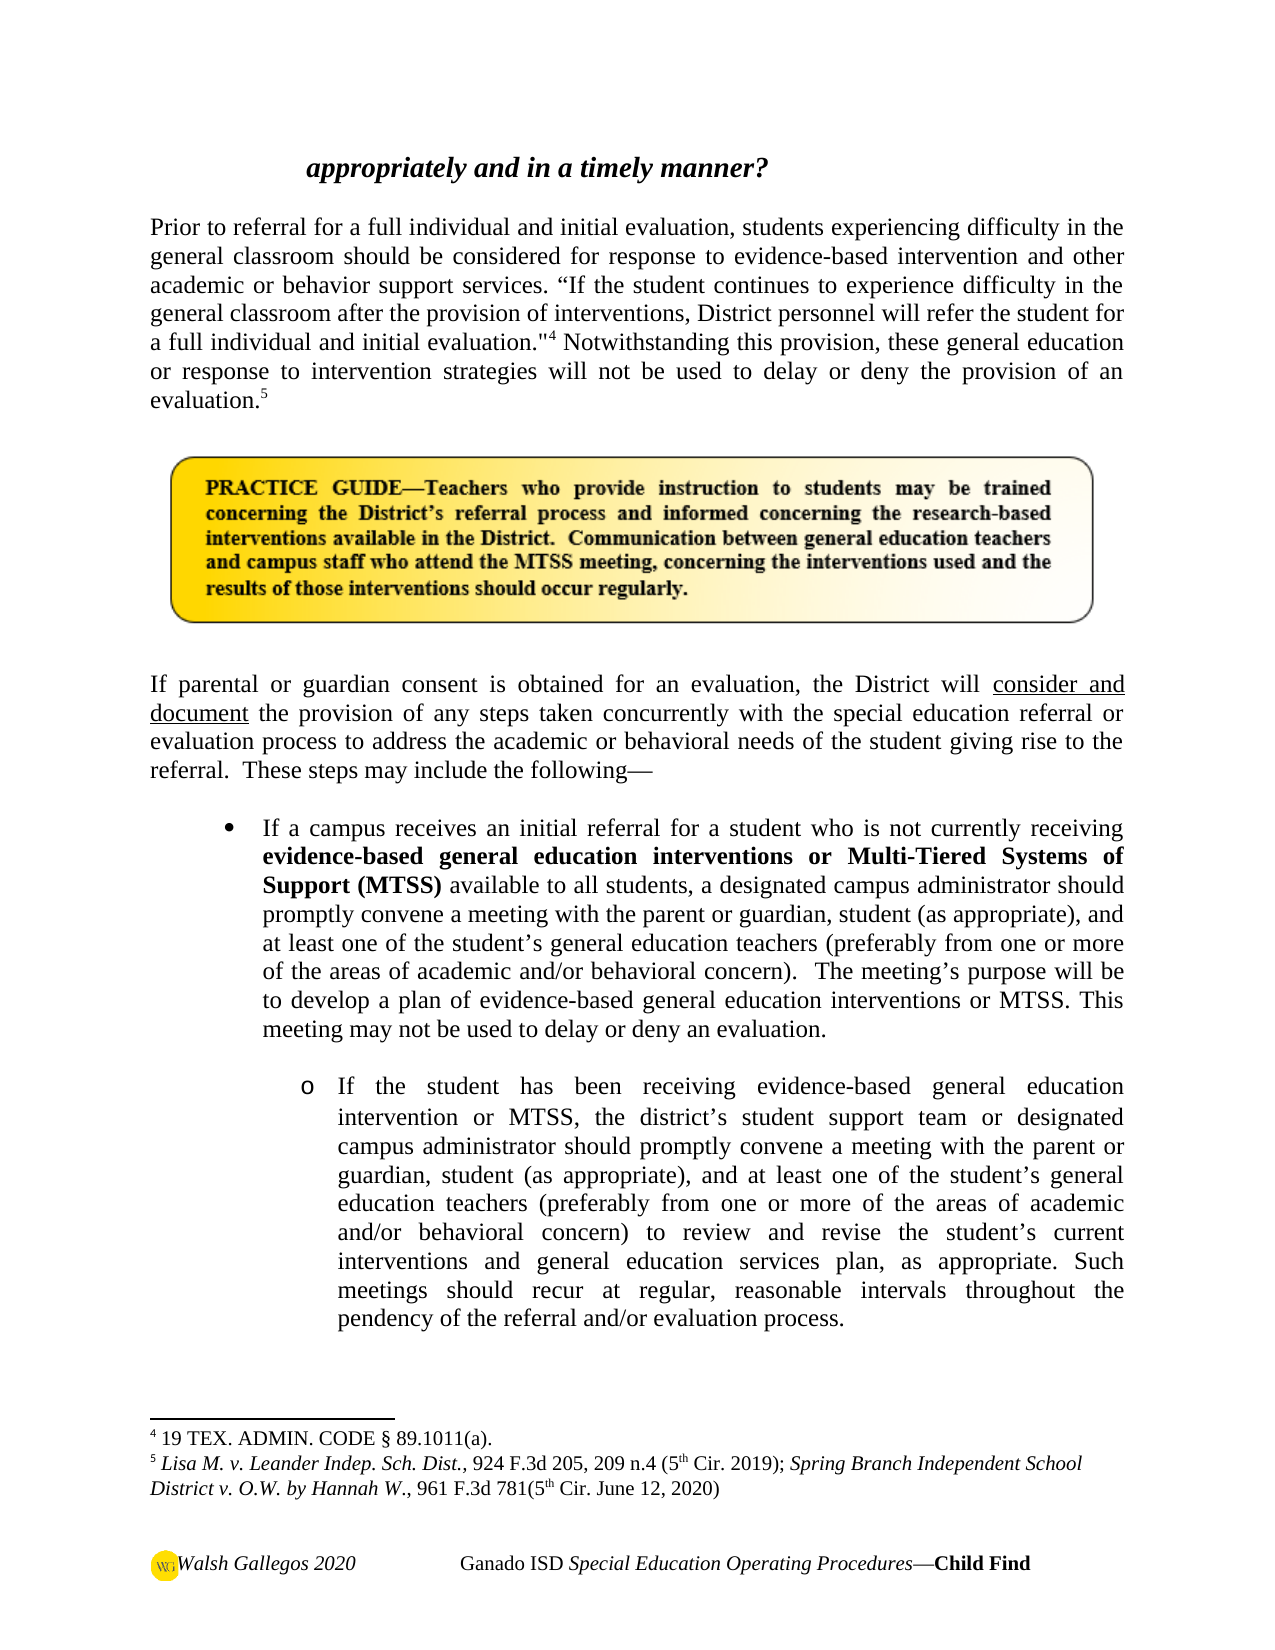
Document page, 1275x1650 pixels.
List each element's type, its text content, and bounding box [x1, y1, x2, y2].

list If the student has been receiving evidence-based general education intervention or MTSS, the district’s student support team or designated campus administrator should promptly convene a meeting with the parent or guardian, student (as appropriate), and at least one of the student’s general education teachers (preferably from one or more of the areas of academic and/or behavioral concern) to review and revise the student’s current interventions and general education services plan, as appropriate. Such meetings should recur at regular, reasonable intervals throughout the pendency of the referral and/or evaluation process. [300, 1071, 1125, 1332]
list If a campus receives an initial referral for a student who is not currently receiving evidence-based general education interventions or Multi-Tiered Systems of Support (MTSS) available to all students, a designated campus administrator should promptly convene a meeting with the parent or guardian, student (as appropriate), and at least one of the student’s general education teachers (preferably from one or more of the areas of academic and/or behavioral concern). The meeting’s purpose will be to develop a plan of evidence-based general education interventions or MTSS. This meeting may not be used to delay or deny an evaluation. [225, 813, 1125, 1043]
picture [150, 442, 1125, 641]
list appropriately and in a timely manner? [262, 150, 1125, 183]
text Prior to referral for a full individual and initial evaluation, students experiencing difficulty in the general classroom should be considered for response to evidence-based intervention and other academic or behavior support services. “If the student continues to experience difficulty in the general classroom after the provision of interventions, District personnel will refer the student for a full individual and initial evaluation." Notwithstanding this provision, these general education or response to intervention strategies will not be used to delay or deny the provision of an evaluation. [150, 212, 1125, 413]
picture [150, 1550, 178, 1579]
text If parental or guardian consent is obtained for an evaluation, the District will consider and document the provision of any steps taken concurrently with the special education referral or evaluation process to address the academic or behavioral needs of the student giving rise to the referral. These steps may include the following— [150, 669, 1125, 784]
